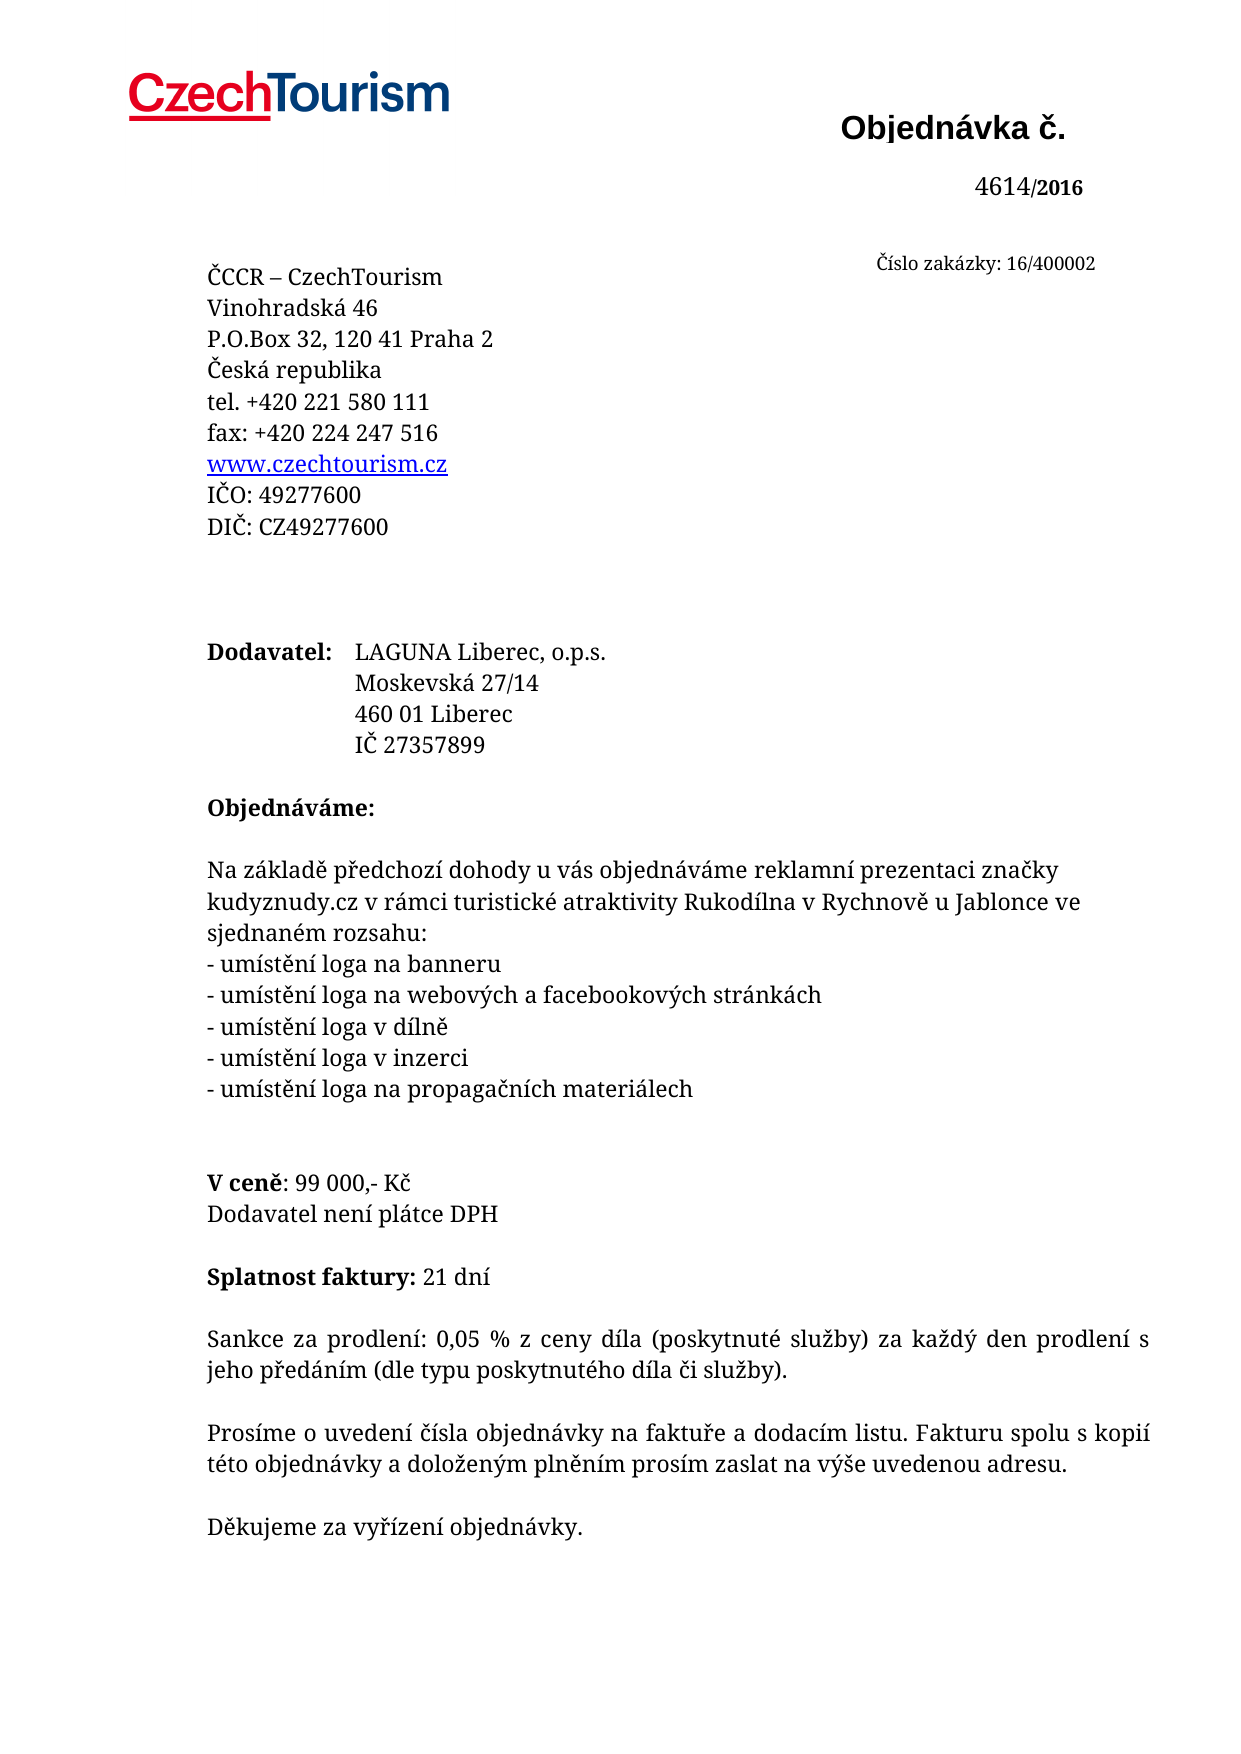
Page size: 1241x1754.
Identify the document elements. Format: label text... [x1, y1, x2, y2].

text IČ 27357899 [354, 729, 1152, 760]
text V ceně: 99 000,- Kč [207, 1167, 1152, 1198]
picture [59, 0, 522, 196]
text - umístění loga v inzerci [207, 1042, 1152, 1073]
text ČCCR – CzechTourism [207, 260, 1152, 292]
text - umístění loga na propagačních materiálech [207, 1073, 1152, 1104]
text Vinohradská 46 P.O.Box 32, 120 41 Praha 2 Česká republika tel. +420 221 580 111 fax: +420 224 247 516 [207, 292, 1152, 448]
text Prosíme o uvedení čísla objednávky na faktuře a dodacím listu. Fakturu spolu s kopií této objednávky a doloženým plněním prosím zaslat na výše uvedenou adresu. [207, 1417, 1152, 1479]
text Sankce za prodlení: 0,05 % z ceny díla (poskytnuté služby) za každý den prodlení s jeho předáním (dle typu poskytnutého díla či služby). [207, 1323, 1152, 1385]
text Na základě předchozí dohody u vás objednáváme reklamní prezentaci značky kudyznudy.cz v rámci turistické atraktivity Rukodílna v Rychnově u Jablonce ve sjednaném rozsahu: [207, 854, 1152, 948]
text - umístění loga na banneru [207, 948, 1152, 979]
text Moskevská 27/14 [207, 667, 1152, 698]
text Splatnost faktury: 21 dní [207, 1260, 1152, 1292]
text - umístění loga na webových a facebookových stránkách [207, 979, 1152, 1010]
text Objednáváme: [207, 792, 1152, 823]
text - umístění loga v dílně [207, 1010, 1152, 1042]
text IČO: 49277600 [207, 479, 1152, 510]
text Dodavatel není plátce DPH [207, 1198, 1152, 1229]
text Dodavatel: LAGUNA Liberec, o.p.s. [207, 635, 1152, 667]
text Děkujeme za vyřízení objednávky. [207, 1510, 1152, 1542]
text DIČ: CZ49277600 [207, 510, 1152, 542]
text 460 01 Liberec [207, 698, 1152, 729]
text www.czechtourism.cz [207, 448, 1152, 479]
